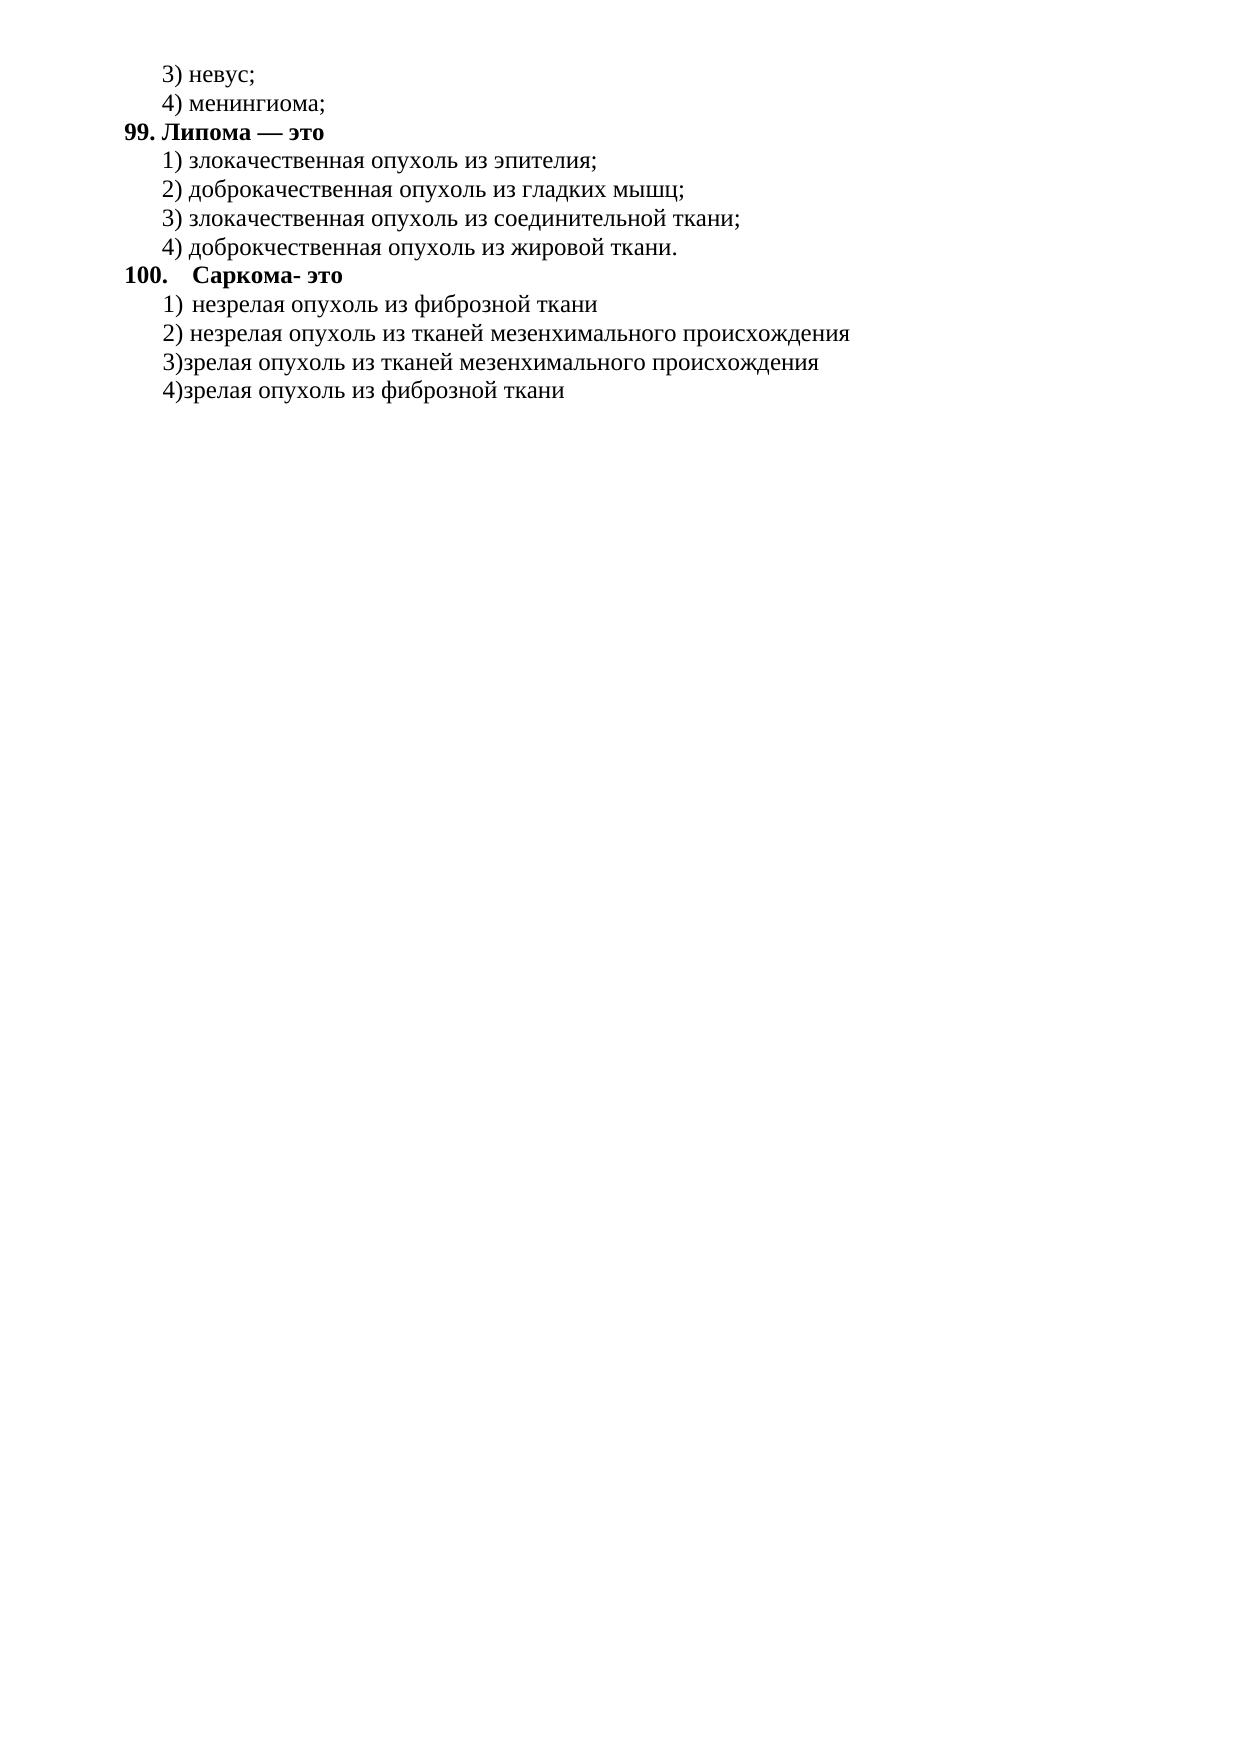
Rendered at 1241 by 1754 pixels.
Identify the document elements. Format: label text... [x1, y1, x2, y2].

list Липома — это 1) злокачественная опухоль из эпителия; 2) доброкачественная опухоль из гладких мышц; 3) злокачественная опухоль из соединительной ткани; 4) доброкчественная опухоль из жировой ткани. [324, 117, 1196, 260]
text 3)зрелая опухоль из тканей мезенхимального происхождения [162, 347, 1196, 375]
list незрелая опухоль из фиброзной ткани [162, 289, 1196, 318]
text 4)зрелая опухоль из фиброзной ткани [162, 375, 1196, 404]
list Саркома- это [124, 260, 1196, 289]
list 4) менингиома; [162, 88, 1196, 117]
text 2) незрелая опухоль из тканей мезенхимального происхождения [162, 318, 1196, 347]
list 3) невус; [162, 59, 1196, 88]
